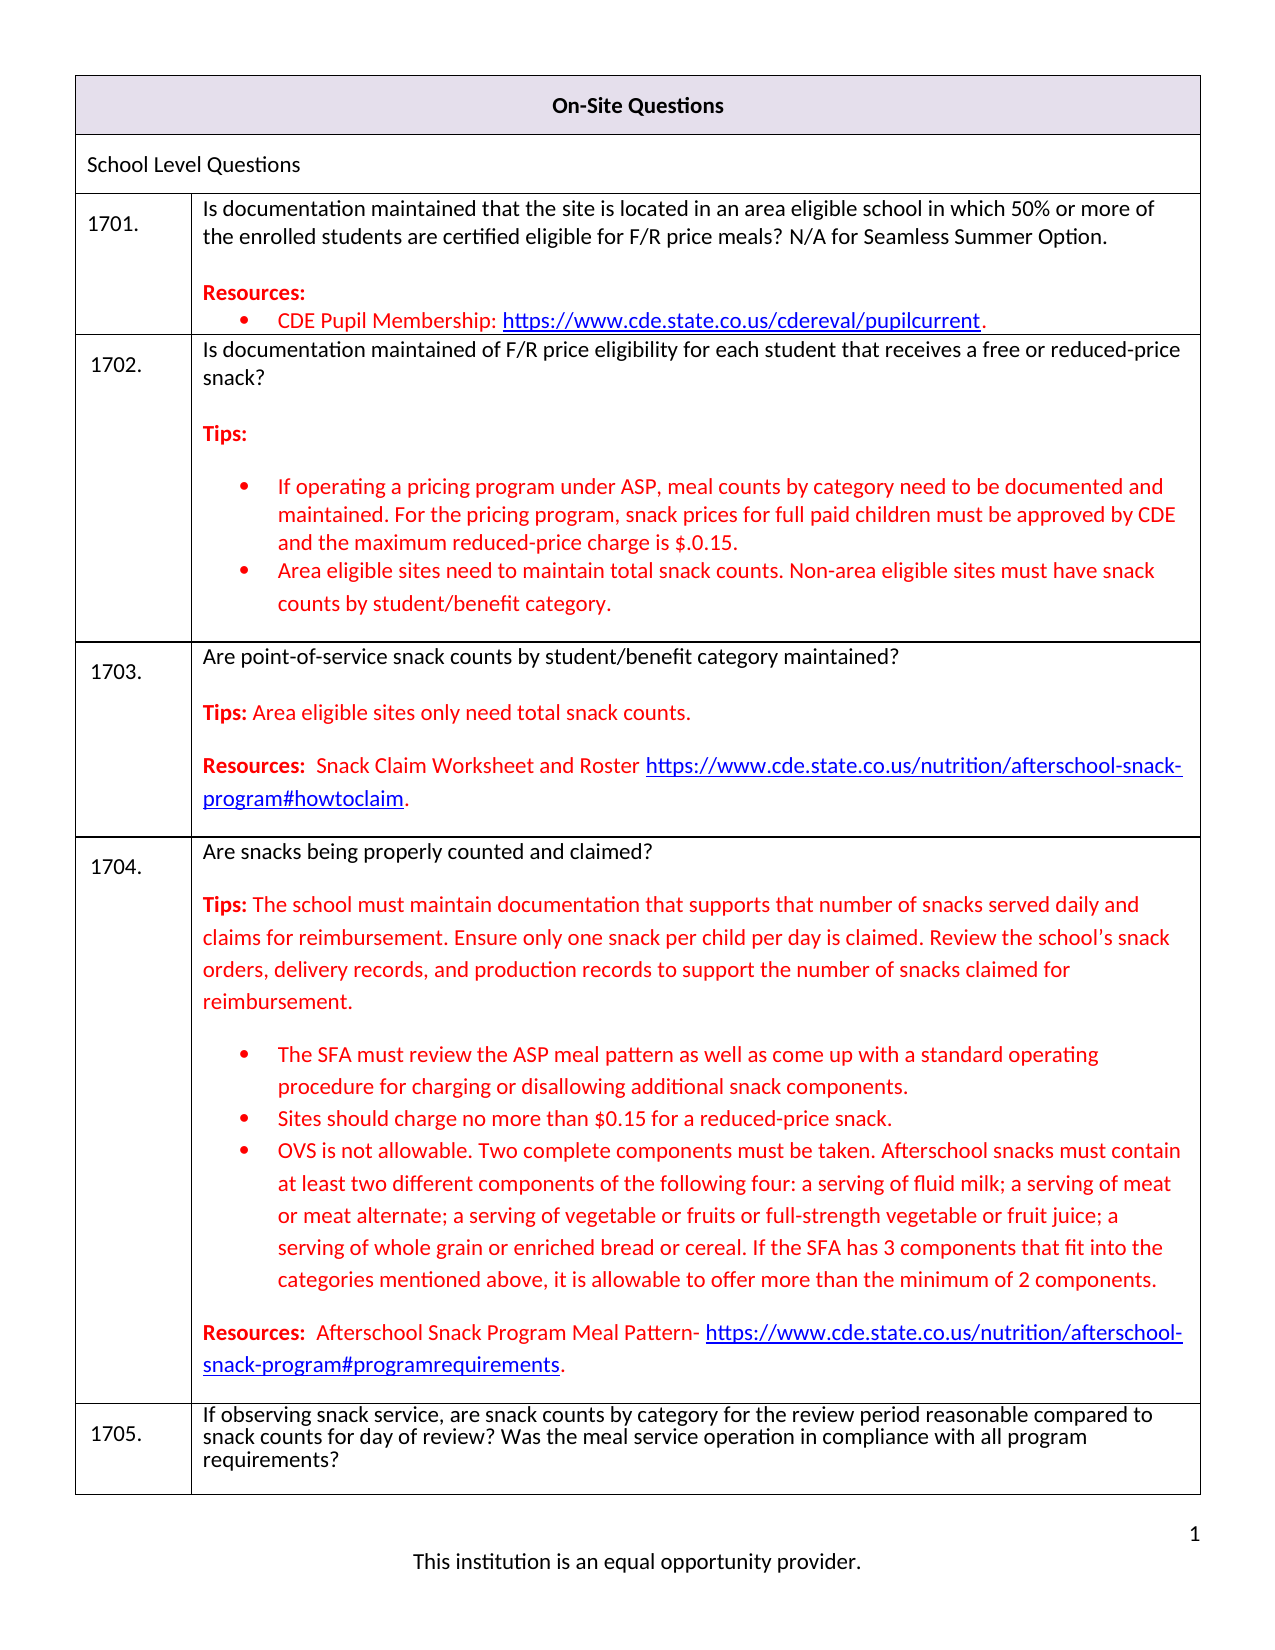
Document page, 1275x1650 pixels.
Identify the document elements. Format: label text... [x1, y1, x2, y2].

table_cell 1704. [76, 838, 191, 1403]
table_cell Is documentation maintained that the site is located in an area eligible school in which 50% or more of the enrolled students are certified eligible for F/R price meals? N/A for Seamless Summer Option. Resources: CDE Pupil Membership: https://www.cde.state.co.us/cdereval/pupilcurrent. [192, 194, 1200, 334]
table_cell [192, 1404, 1200, 1494]
table_header On-Site Questions [76, 76, 1200, 134]
table_cell 1701. [76, 194, 191, 334]
table_cell Are point-of-service snack counts by student/benefit category maintained? Tips: Area eligible sites only need total snack counts. Resources: Snack Claim Worksheet and Roster https://www.cde.state.co.us/nutrition/afterschool-snack-program#howtoclaim. [192, 643, 1200, 836]
table_cell 1705. [76, 1404, 191, 1494]
table_cell 1703. [76, 643, 191, 836]
table_cell Is documentation maintained of F/R price eligibility for each student that receives a free or reduced-price snack? Tips: If operating a pricing program under ASP, meal counts by category need to be documented and maintained. For the pricing program, snack prices for full paid children must be approved by CDE and the maximum reduced-price charge is $.0.15. Area eligible sites need to maintain total snack counts. Non-area eligible sites must have snack counts by student/benefit category. [192, 335, 1200, 641]
table_cell School Level Questions [76, 135, 1200, 193]
table_cell 1702. [76, 335, 191, 641]
table_cell Are snacks being properly counted and claimed? Tips: The school must maintain documentation that supports that number of snacks served daily and claims for reimbursement. Ensure only one snack per child per day is claimed. Review the school’s snack orders, delivery records, and production records to support the number of snacks claimed for reimbursement. The SFA must review the ASP meal pattern as well as come up with a standard operating procedure for charging or disallowing additional snack components. Sites should charge no more than $0.15 for a reduced-price snack. OVS is not allowable. Two complete components must be taken. Afterschool snacks must contain at least two different components of the following four: a serving of fluid milk; a serving of meat or meat alternate; a serving of vegetable or fruits or full-strength vegetable or fruit juice; a serving of whole grain or enriched bread or cereal. If the SFA has 3 components that fit into the categories mentioned above, it is allowable to offer more than the minimum of 2 components. Resources: Afterschool Snack Program Meal Pattern- https://www.cde.state.co.us/nutrition/afterschool-snack-program#programrequirements. [192, 838, 1200, 1403]
